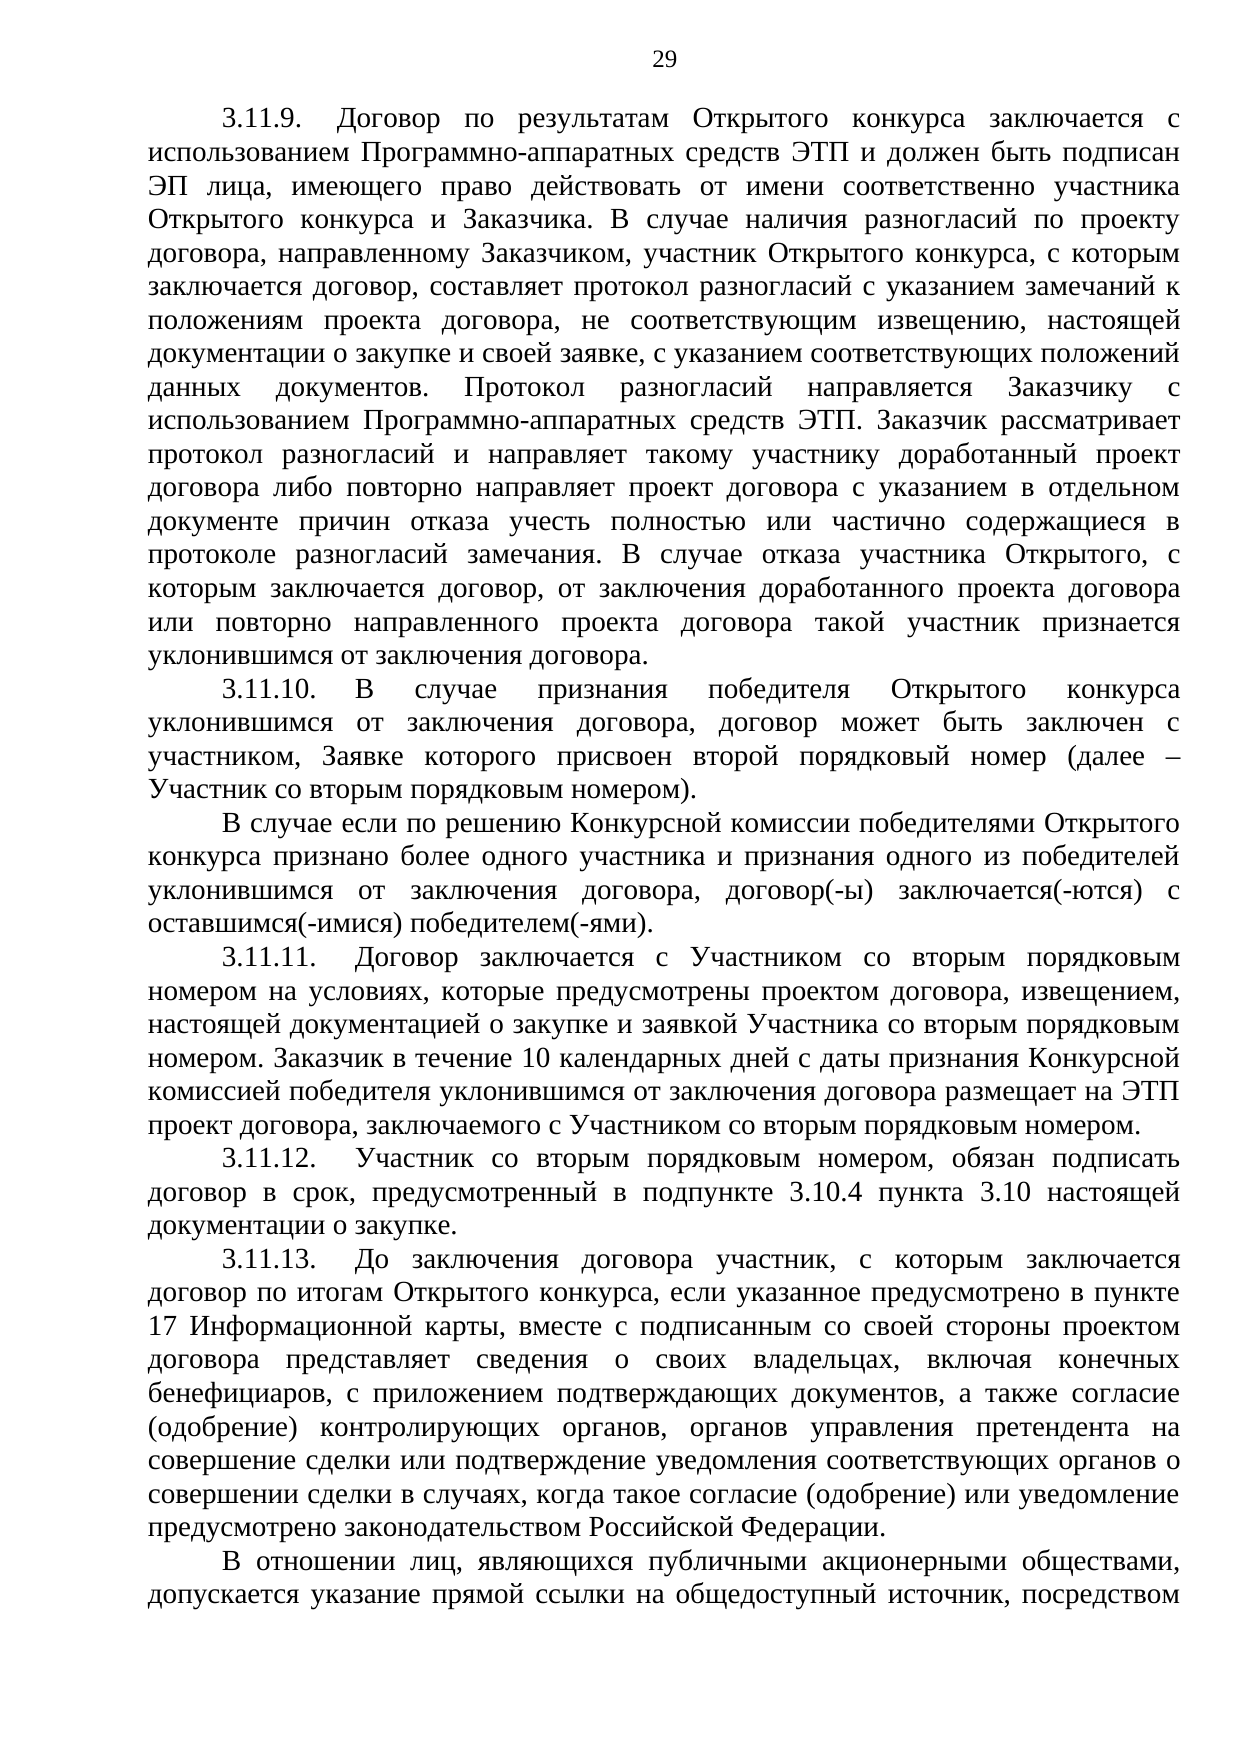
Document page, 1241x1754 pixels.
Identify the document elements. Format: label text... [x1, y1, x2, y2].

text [148, 1543, 1181, 1610]
list В случае признания победителя Открытого конкурса уклонившимся от заключения договора, договор может быть заключен с участником, Заявке которого присвоен второй порядковый номер (далее – Участник со вторым порядковым номером). [148, 671, 1181, 805]
list До заключения договора участник, с которым заключается договор по итогам Открытого конкурса, если указанное предусмотрено в пункте 17 Информационной карты, вместе с подписанным со своей стороны проектом договора представляет сведения о своих владельцах, включая конечных бенефициаров, с приложением подтверждающих документов, а также согласие (одобрение) контролирующих органов, органов управления претендента на совершение сделки или подтверждение уведомления соответствующих органов о совершении сделки в случаях, когда такое согласие (одобрение) или уведомление предусмотрено законодательством Российской Федерации. [148, 1241, 1181, 1543]
list Договор заключается с Участником со вторым порядковым номером на условиях, которые предусмотрены проектом договора, извещением, настоящей документацией о закупке и заявкой Участника со вторым порядковым номером. Заказчик в течение 10 календарных дней с даты признания Конкурсной комиссией победителя уклонившимся от заключения договора размещает на ЭТП проект договора, заключаемого с Участником со вторым порядковым номером. [148, 939, 1181, 1140]
text В случае если по решению Конкурсной комиссии победителями Открытого конкурса признано более одного участника и признания одного из победителей уклонившимся от заключения договора, договор(-ы) заключается(-ются) с оставшимся(-имися) победителем(-ями). [148, 805, 1181, 939]
list Участник со вторым порядковым номером, обязан подписать договор в срок, предусмотренный в подпункте 3.10.4 пункта 3.10 настоящей документации о закупке. [148, 1140, 1181, 1241]
list Договор по результатам Открытого конкурса заключается с использованием Программно-аппаратных средств ЭТП и должен быть подписан ЭП лица, имеющего право действовать от имени соответственно участника Открытого конкурса и Заказчика. В случае наличия разногласий по проекту договора, направленному Заказчиком, участник Открытого конкурса, с которым заключается договор, составляет протокол разногласий с указанием замечаний к положениям проекта договора, не соответствующим извещению, настоящей документации о закупке и своей заявке, с указанием соответствующих положений данных документов. Протокол разногласий направляется Заказчику с использованием Программно-аппаратных средств ЭТП. Заказчик рассматривает протокол разногласий и направляет такому участнику доработанный проект договора либо повторно направляет проект договора с указанием в отдельном документе причин отказа учесть полностью или частично содержащиеся в протоколе разногласий замечания. В случае отказа участника Открытого, с которым заключается договор, от заключения доработанного проекта договора или повторно направленного проекта договора такой участник признается уклонившимся от заключения договора. [148, 101, 1181, 671]
